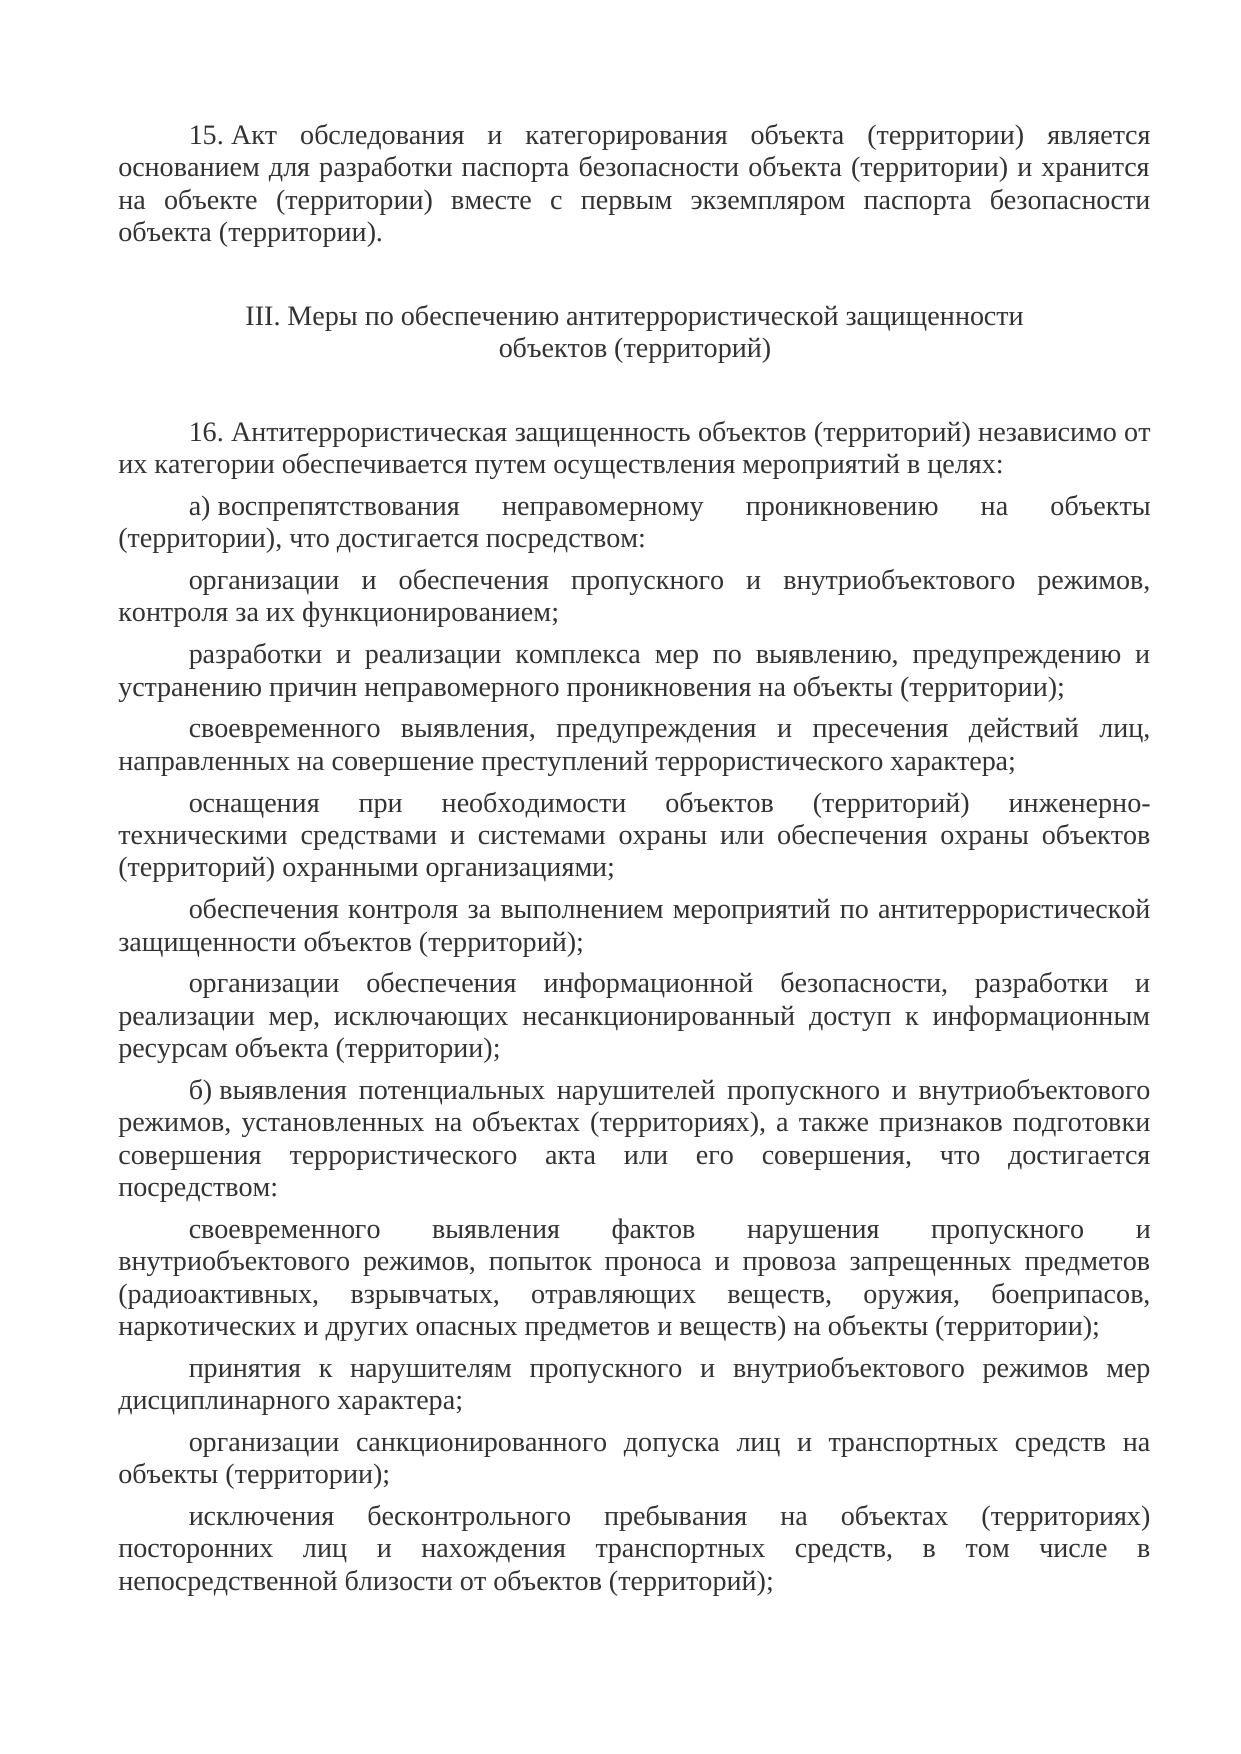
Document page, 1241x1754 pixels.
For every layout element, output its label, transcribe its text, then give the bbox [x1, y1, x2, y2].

text разработки и реализации комплекса мер по выявлению, предупреждению и устранению причин неправомерного проникновения на объекты (территории); [118, 637, 1152, 702]
text организации и обеспечения пропускного и внутриобъектового режимов, контроля за их функционированием; [118, 563, 1152, 628]
text своевременного выявления фактов нарушения пропускного и внутриобъектового режимов, попыток проноса и провоза запрещенных предметов (радиоактивных, взрывчатых, отравляющих веществ, оружия, боеприпасов, наркотических и других опасных предметов и веществ) на объекты (территории); [118, 1212, 1152, 1341]
text 16. Антитеррористическая защищенность объектов (территорий) независимо от их категории обеспечивается путем осуществления мероприятий в целях: [118, 415, 1152, 479]
text обеспечения контроля за выполнением мероприятий по антитеррористической защищенности объектов (территорий); [118, 892, 1152, 957]
text исключения бесконтрольного пребывания на объектах (территориях) посторонних лиц и нахождения транспортных средств, в том числе в непосредственной близости от объектов (территорий); [118, 1499, 1152, 1596]
text б) выявления потенциальных нарушителей пропускного и внутриобъектового режимов, установленных на объектах (территориях), а также признаков подготовки совершения террористического акта или его совершения, что достигается посредством: [118, 1073, 1152, 1202]
text III. Меры по обеспечению антитеррористической защищенности объектов (территорий) [188, 299, 1081, 364]
text оснащения при необходимости объектов (территорий) инженерно-техническими средствами и системами охраны или обеспечения охраны объектов (территорий) охранными организациями; [118, 786, 1152, 883]
text своевременного выявления, предупреждения и пресечения действий лиц, направленных на совершение преступлений террористического характера; [118, 711, 1152, 776]
text а) воспрепятствования неправомерному проникновению на объекты (территории), что достигается посредством: [118, 489, 1152, 554]
text 15. Акт обследования и категорирования объекта (территории) является основанием для разработки паспорта безопасности объекта (территории) и хранится на объекте (территории) вместе с первым экземпляром паспорта безопасности объекта (территории). [118, 118, 1152, 248]
text принятия к нарушителям пропускного и внутриобъектового режимов мер дисциплинарного характера; [118, 1351, 1152, 1416]
text организации обеспечения информационной безопасности, разработки и реализации мер, исключающих несанкционированный доступ к информационным ресурсам объекта (территории); [118, 966, 1152, 1063]
text организации санкционированного допуска лиц и транспортных средств на объекты (территории); [118, 1425, 1152, 1490]
